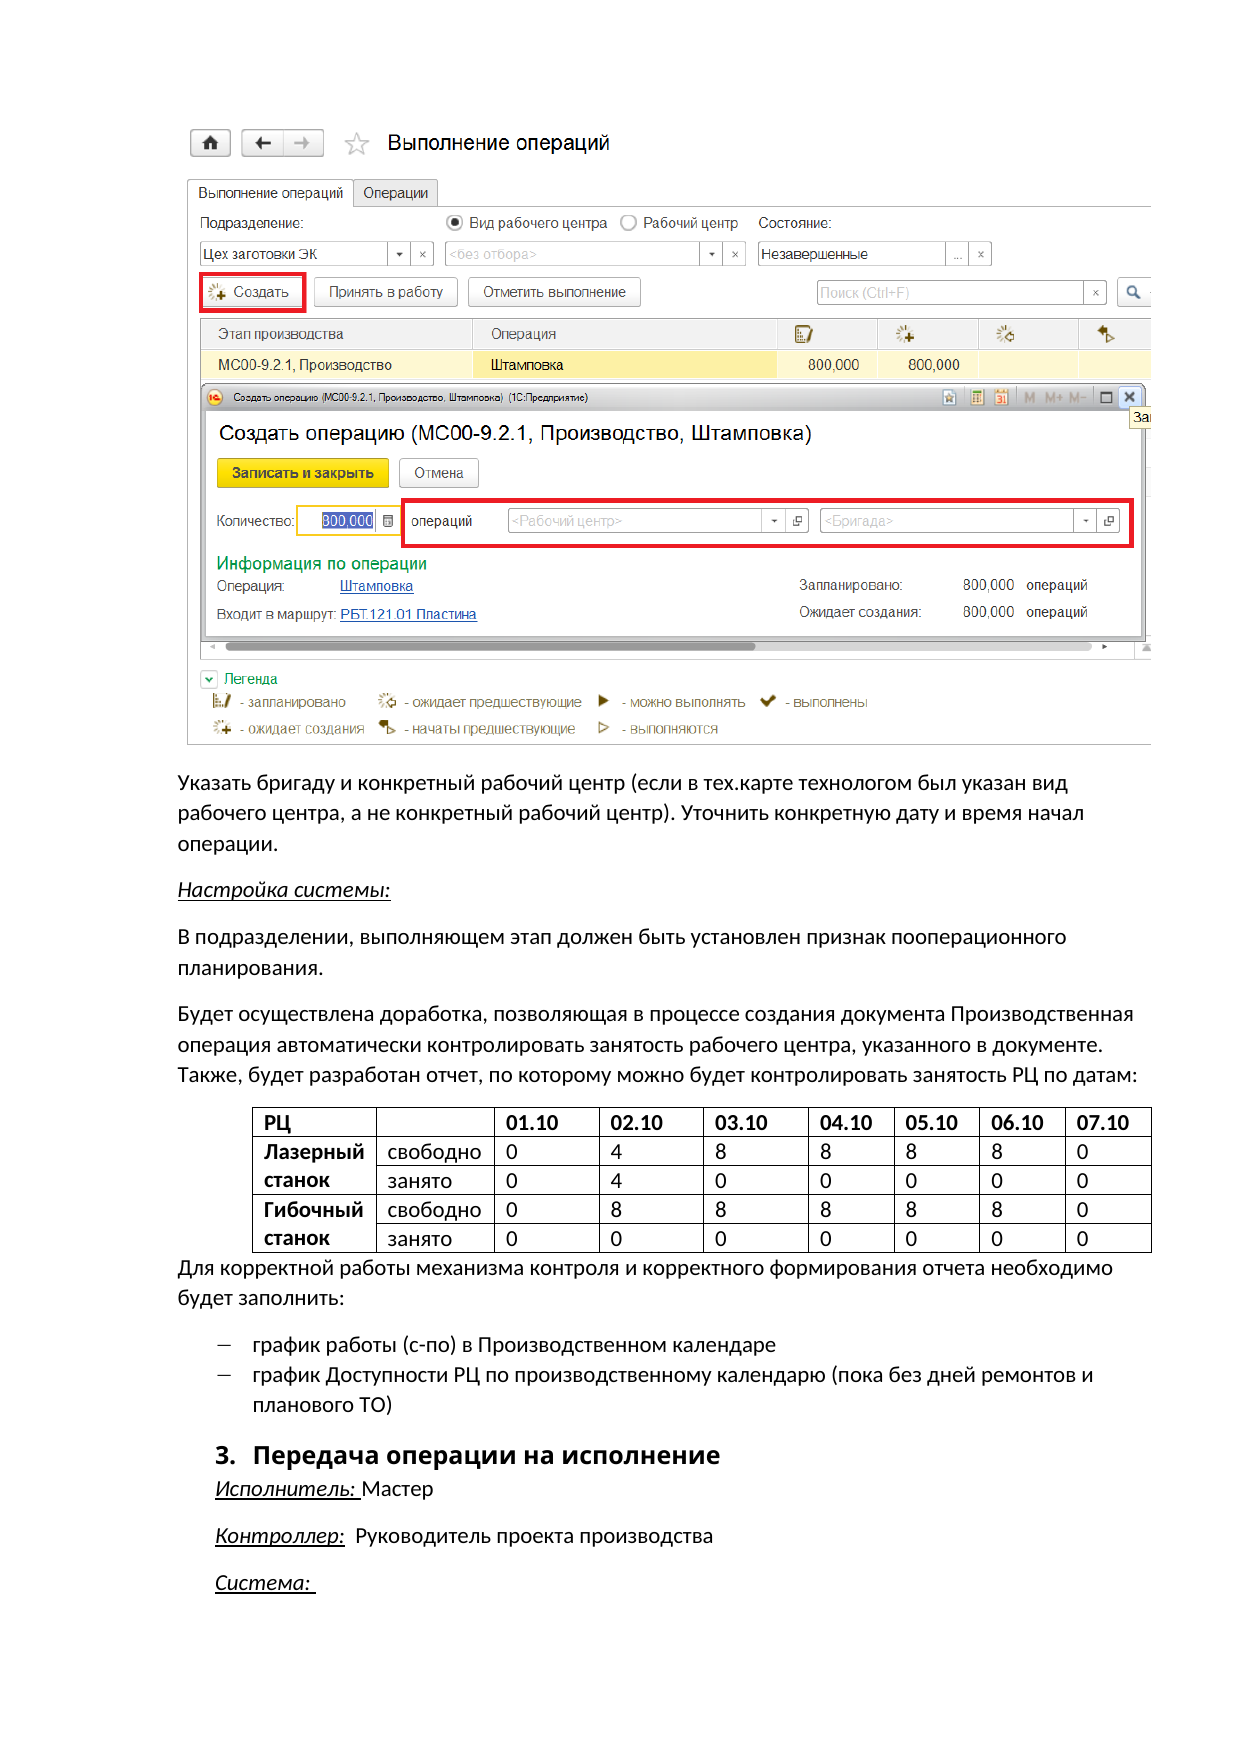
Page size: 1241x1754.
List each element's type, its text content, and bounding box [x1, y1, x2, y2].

table_header 05.10 [895, 1108, 979, 1136]
table_header 01.10 [495, 1108, 599, 1136]
table_cell 0 [809, 1224, 894, 1252]
text Исполнитель: Мастер [215, 1474, 1152, 1502]
table_header РЦ [253, 1108, 376, 1136]
table_cell Гибочный станок [253, 1195, 376, 1252]
table_cell 8 [895, 1137, 979, 1165]
table_header 07.10 [1066, 1108, 1151, 1136]
table_cell занято [377, 1224, 494, 1252]
table_cell 0 [495, 1166, 599, 1194]
table_cell 8 [980, 1195, 1065, 1223]
subtitle Передача операции на исполнение [215, 1437, 1152, 1472]
table_cell 8 [809, 1137, 894, 1165]
table_cell 0 [980, 1224, 1065, 1252]
table_cell 0 [495, 1195, 599, 1223]
picture [177, 118, 1151, 750]
list график Доступности РЦ по производственному календарю (пока без дней ремонтов и планового ТО) [215, 1360, 1152, 1419]
table_cell Лазерный станок [253, 1137, 376, 1194]
table_cell занято [377, 1166, 494, 1194]
text Для корректной работы механизма контроля и корректного формирования отчета необходимо будет заполнить: [177, 1253, 1152, 1311]
table_header [377, 1108, 494, 1136]
table_header 03.10 [704, 1108, 808, 1136]
table_cell 0 [495, 1137, 599, 1165]
text Указать бригаду и конкретный рабочий центр (если в тех.карте технологом был указан вид рабочего центра, а не конкретный рабочий центр). Уточнить конкретную дату и время начал операции. [177, 768, 1152, 857]
table_cell 0 [1066, 1224, 1151, 1252]
table_cell 8 [704, 1137, 808, 1165]
table_cell 0 [600, 1224, 703, 1252]
table_cell 8 [809, 1195, 894, 1223]
table_header 04.10 [809, 1108, 894, 1136]
table_cell 4 [600, 1166, 703, 1194]
table_cell 0 [1066, 1137, 1151, 1165]
table_cell 0 [704, 1224, 808, 1252]
table_cell свободно [377, 1137, 494, 1165]
table_header 06.10 [980, 1108, 1065, 1136]
table_cell 8 [704, 1195, 808, 1223]
text Настройка системы: [177, 876, 1152, 903]
table_cell 0 [895, 1224, 979, 1252]
table_cell 0 [980, 1166, 1065, 1194]
list график работы (с-по) в Производственном календаре [215, 1330, 1152, 1358]
table_header 02.10 [600, 1108, 703, 1136]
table_cell 0 [809, 1166, 894, 1194]
table_cell 0 [1066, 1195, 1151, 1223]
table_cell 0 [1066, 1166, 1151, 1194]
text Будет осуществлена доработка, позволяющая в процессе создания документа Производственная операция автоматически контролировать занятость рабочего центра, указанного в документе. Также, будет разработан отчет, по которому можно будет контролировать занятость РЦ по датам: [177, 999, 1152, 1088]
table_cell 8 [600, 1195, 703, 1223]
table_cell свободно [377, 1195, 494, 1223]
text Система: [215, 1568, 1152, 1596]
table_cell 8 [980, 1137, 1065, 1165]
table_cell 0 [704, 1166, 808, 1194]
table_cell 8 [895, 1195, 979, 1223]
table_cell 4 [600, 1137, 703, 1165]
table_cell 0 [495, 1224, 599, 1252]
table_cell 0 [895, 1166, 979, 1194]
text В подразделении, выполняющем этап должен быть установлен признак пооперационного планирования. [177, 922, 1152, 981]
text Контроллер: Руководитель проекта производства [215, 1521, 1152, 1549]
